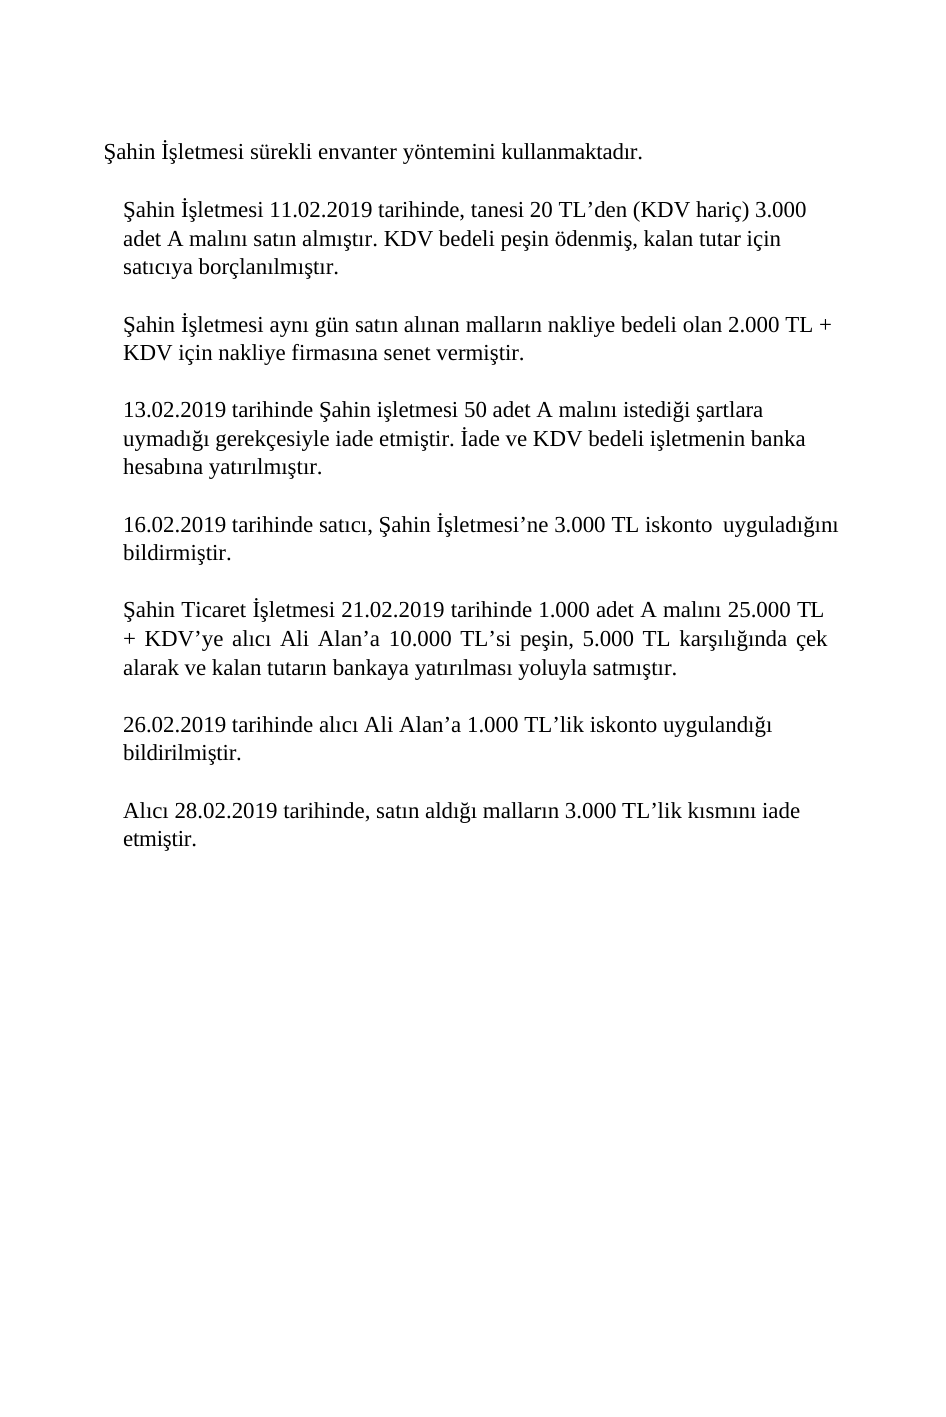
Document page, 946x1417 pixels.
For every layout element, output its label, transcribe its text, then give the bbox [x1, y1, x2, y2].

text Şahin İşletmesi 11.02.2019 tarihinde, tanesi 20 TL’den (KDV hariç) 3.000 adet A malını satın almıştır. KDV bedeli peşin ödenmiş, kalan tutar için satıcıya borçlanılmıştır. [123, 196, 842, 280]
text Alıcı 28.02.2019 tarihinde, satın aldığı malların 3.000 TL’lik kısmını iade etmiştir. [123, 797, 842, 852]
text Şahin İşletmesi sürekli envanter yöntemini kullanmaktadır. [103, 138, 858, 165]
text 26.02.2019 tarihinde alıcı Ali Alan’a 1.000 TL’lik iskonto uygulandığı bildirilmiştir. [123, 711, 842, 766]
text + KDV’ye alıcı Ali Alan’a 10.000 TL’si peşin, 5.000 TL karşılığında çek alarak ve kalan tutarın bankaya yatırılması yoluyla satmıştır. [123, 625, 858, 680]
text Şahin İşletmesi aynı gün satın alınan malların nakliye bedeli olan 2.000 TL + KDV için nakliye firmasına senet vermiştir. [123, 311, 842, 366]
text Şahin Ticaret İşletmesi 21.02.2019 tarihinde 1.000 adet A malını 25.000 TL [123, 596, 858, 623]
text 16.02.2019 tarihinde satıcı, Şahin İşletmesi’ne 3.000 TL iskonto uyguladığını bildirmiştir. [123, 511, 842, 565]
text 13.02.2019 tarihinde Şahin işletmesi 50 adet A malını istediği şartlara uymadığı gerekçesiyle iade etmiştir. İade ve KDV bedeli işletmenin banka hesabına yatırılmıştır. [123, 396, 842, 479]
